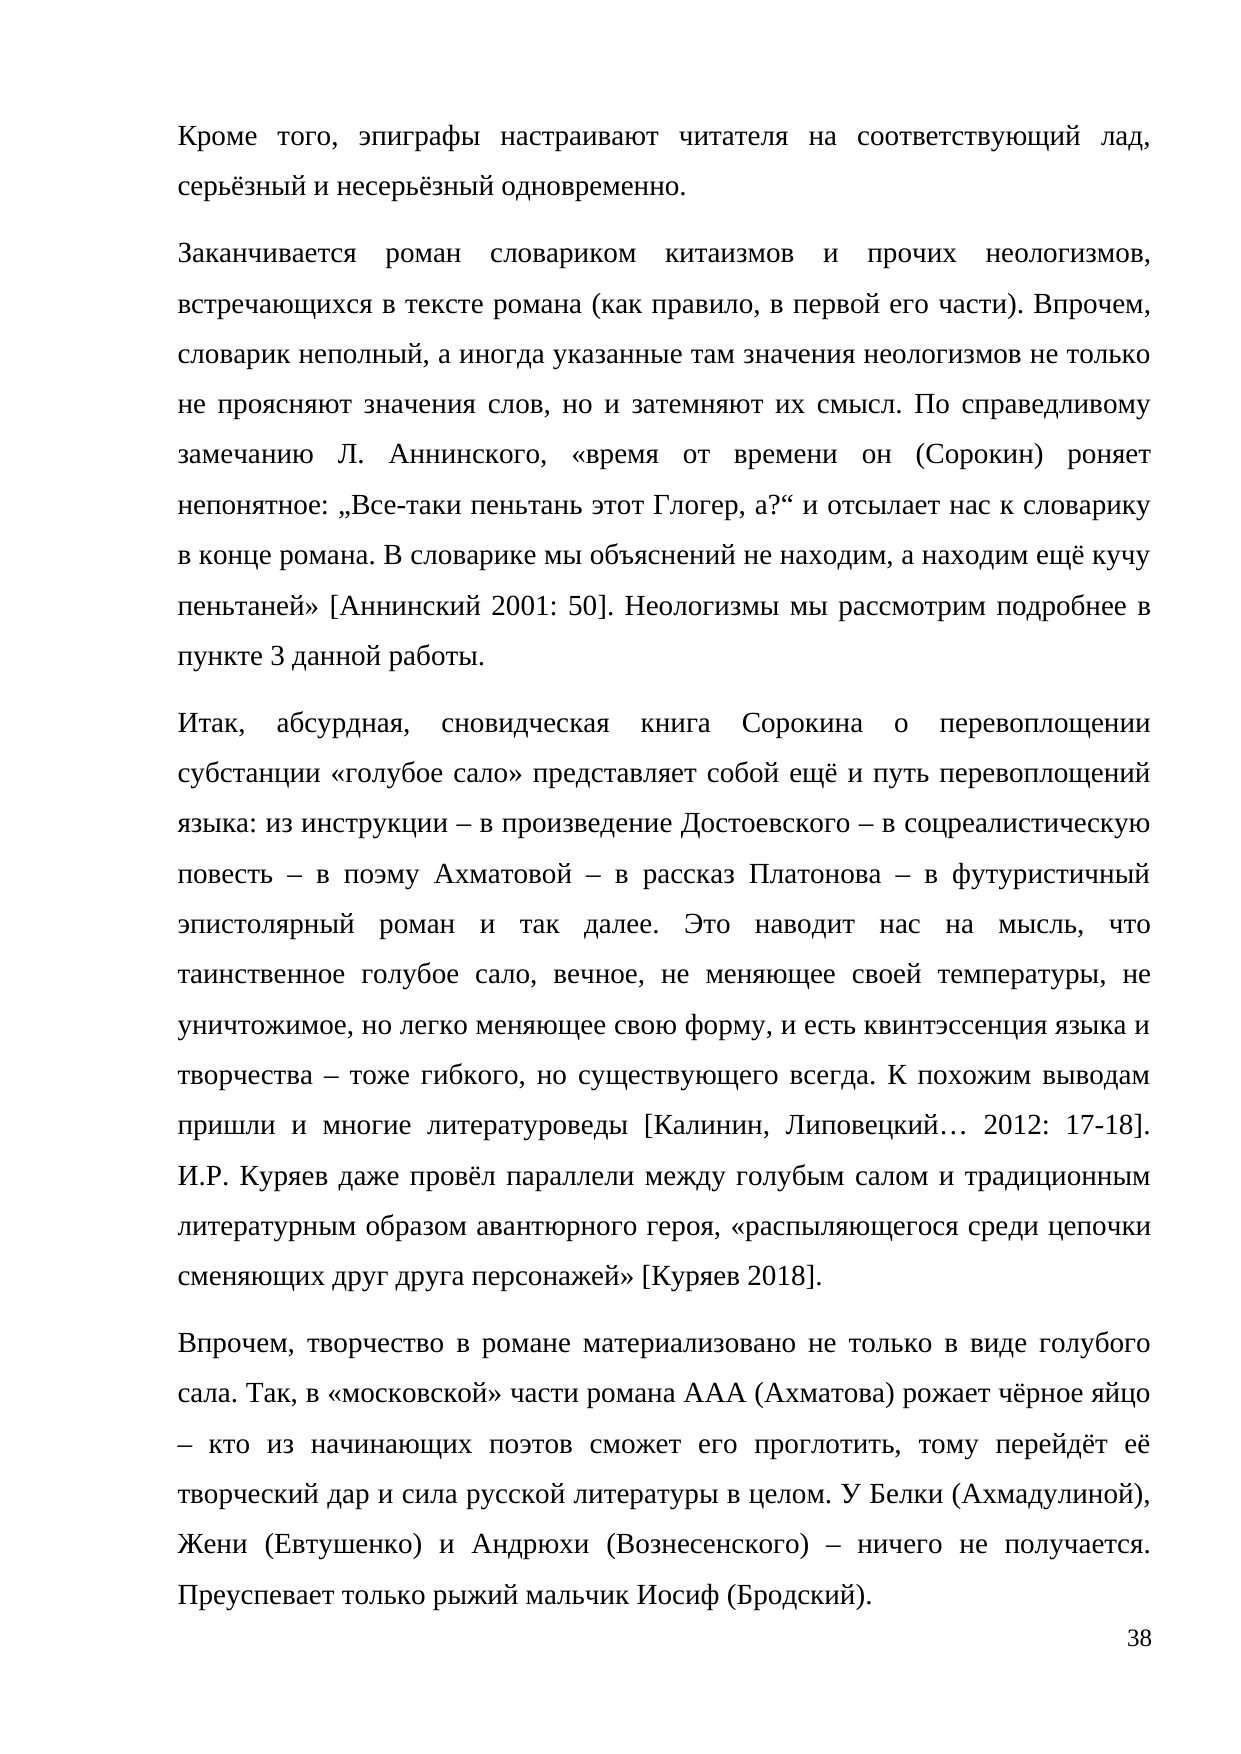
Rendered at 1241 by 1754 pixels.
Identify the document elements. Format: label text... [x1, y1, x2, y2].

text Заканчивается роман словариком китаизмов и прочих неологизмов, встречающихся в тексте романа (как правило, в первой его части). Впрочем, словарик неполный, а иногда указанные там значения неологизмов не только не проясняют значения слов, но и затемняют их смысл. По справедливому замечанию Л. Аннинского, «время от времени он (Сорокин) роняет непонятное: „Все-таки пеньтань этот Глогер, а?“ и отсылает нас к словарику в конце романа. В словарике мы объяснений не находим, а находим ещё кучу пеньтаней» [Аннинский 2001: 50]. Неологизмы мы рассмотрим подробнее в пункте 3 данной работы. [177, 235, 1152, 671]
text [177, 118, 1152, 202]
text Впрочем, творчество в романе материализовано не только в виде голубого сала. Так, в «московской» части романа ААА (Ахматова) рожает чёрное яйцо – кто из начинающих поэтов сможет его проглотить, тому перейдёт её творческий дар и сила русской литературы в целом. У Белки (Ахмадулиной), Жени (Евтушенко) и Андрюхи (Вознесенского) – ничего не получается. Преуспевает только рыжий мальчик Иосиф (Бродский). [177, 1325, 1152, 1610]
text Итак, абсурдная, сновидческая книга Сорокина о перевоплощении субстанции «голубое сало» представляет собой ещё и путь перевоплощений языка: из инструкции – в произведение Достоевского – в соцреалистическую повесть – в поэму Ахматовой – в рассказ Платонова – в футуристичный эпистолярный роман и так далее. Это наводит нас на мысль, что таинственное голубое сало, вечное, не меняющее своей температуры, не уничтожимое, но легко меняющее свою форму, и есть квинтэссенция языка и творчества – тоже гибкого, но существующего всегда. К похожим выводам пришли и многие литературоведы [Калинин, Липовецкий… 2012: 17-18]. И.Р. Куряев даже провёл параллели между голубым салом и традиционным литературным образом авантюрного героя, «распыляющегося среди цепочки сменяющих друг друга персонажей» [Куряев 2018]. [177, 705, 1152, 1292]
